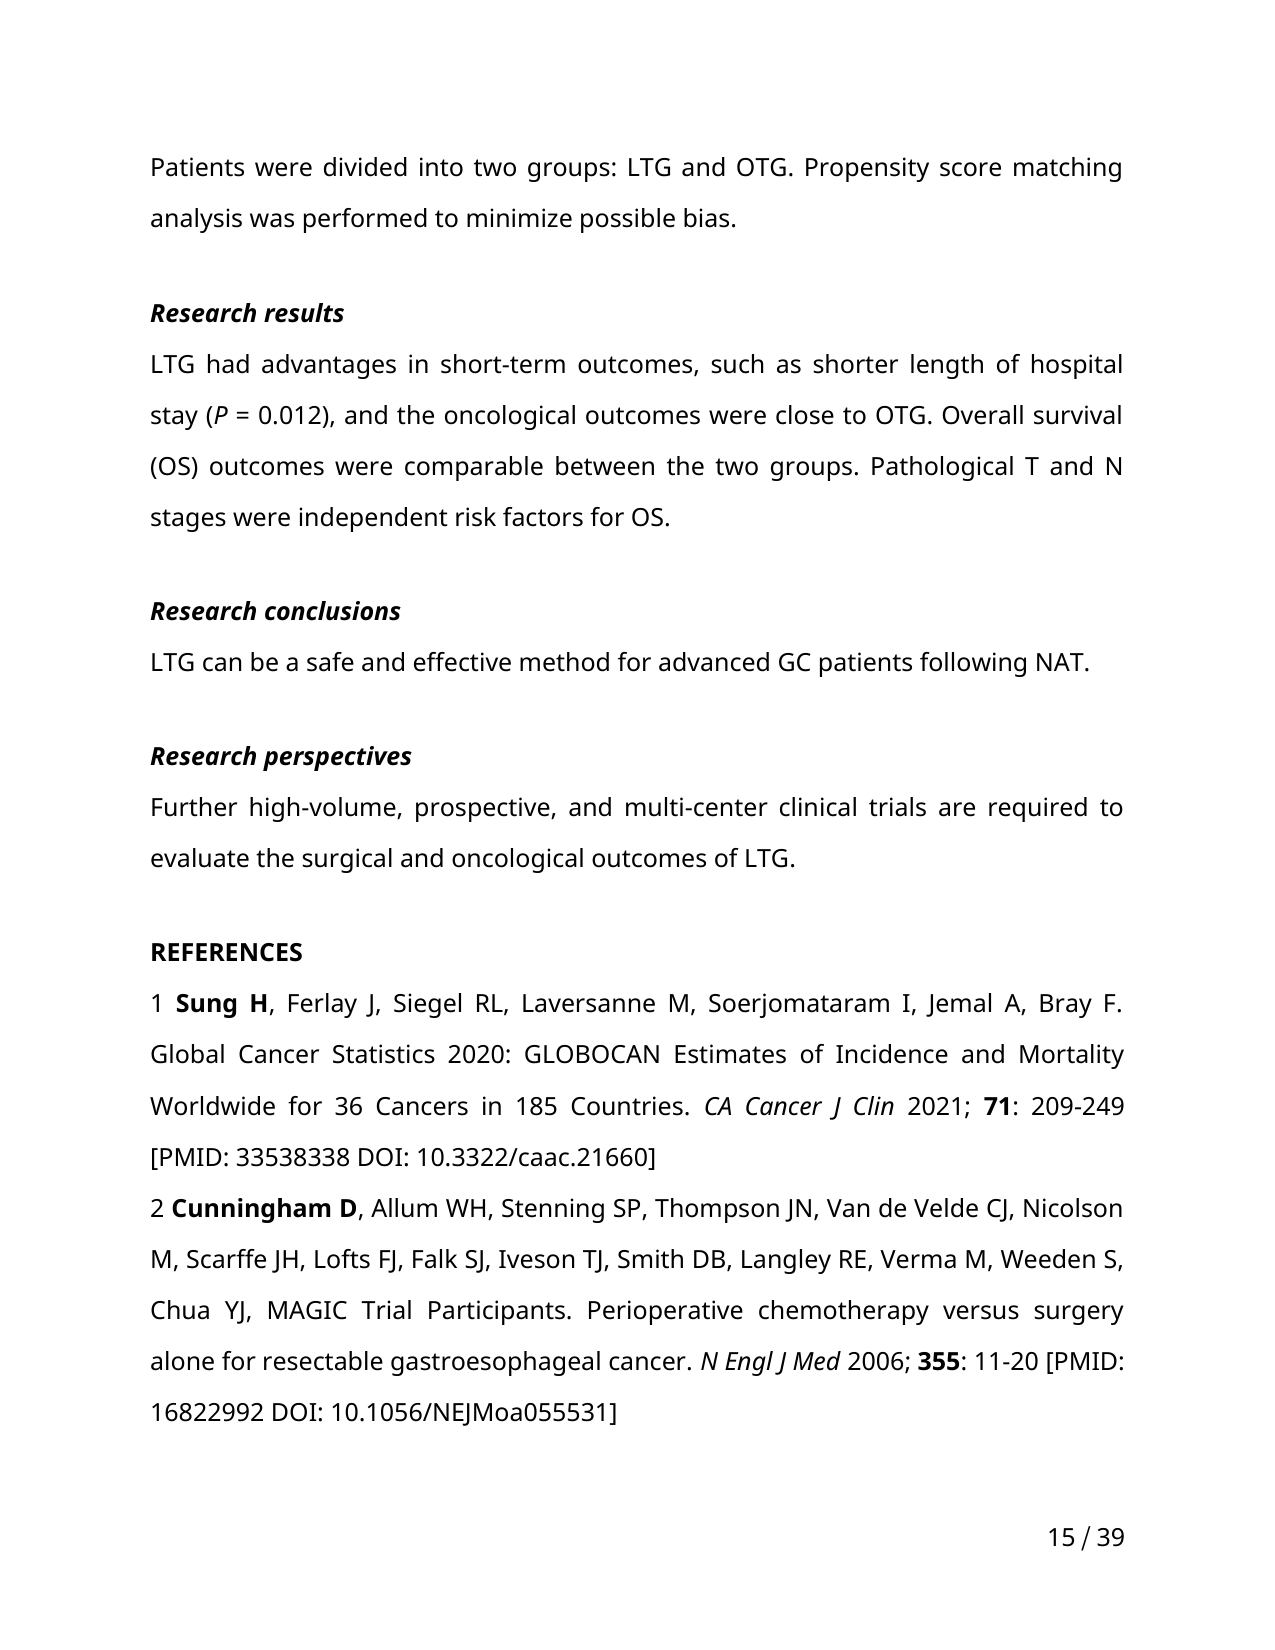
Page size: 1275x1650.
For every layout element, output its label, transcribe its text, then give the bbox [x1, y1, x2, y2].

text LTG had advantages in short-term outcomes, such as shorter length of hospital stay (P = 0.012), and the oncological outcomes were close to OTG. Overall survival (OS) outcomes were comparable between the two groups. Pathological T and N stages were independent risk factors for OS. [150, 346, 1125, 533]
text Research conclusions [150, 593, 1125, 628]
text REFERENCES [150, 935, 1125, 969]
text 1 Sung H, Ferlay J, Siegel RL, Laversanne M, Soerjomataram I, Jemal A, Bray F. Global Cancer Statistics 2020: GLOBOCAN Estimates of Incidence and Mortality Worldwide for 36 Cancers in 185 Countries. CA Cancer J Clin 2021; 71: 209-249 [PMID: 33538338 DOI: 10.3322/caac.21660] [150, 986, 1125, 1173]
text Research perspectives [150, 739, 1125, 773]
text 2 Cunningham D, Allum WH, Stenning SP, Thompson JN, Van de Velde CJ, Nicolson M, Scarffe JH, Lofts FJ, Falk SJ, Iveson TJ, Smith DB, Langley RE, Verma M, Weeden S, Chua YJ, MAGIC Trial Participants. Perioperative chemotherapy versus surgery alone for resectable gastroesophageal cancer. N Engl J Med 2006; 355: 11-20 [PMID: 16822992 DOI: 10.1056/NEJMoa055531] [150, 1190, 1125, 1428]
text Patients were divided into two groups: LTG and OTG. Propensity score matching analysis was performed to minimize possible bias. [150, 150, 1125, 235]
text Further high-volume, prospective, and multi-center clinical trials are required to evaluate the surgical and oncological outcomes of LTG. [150, 790, 1125, 875]
text LTG can be a safe and effective method for advanced GC patients following NAT. [150, 644, 1125, 679]
text Research results [150, 295, 1125, 329]
